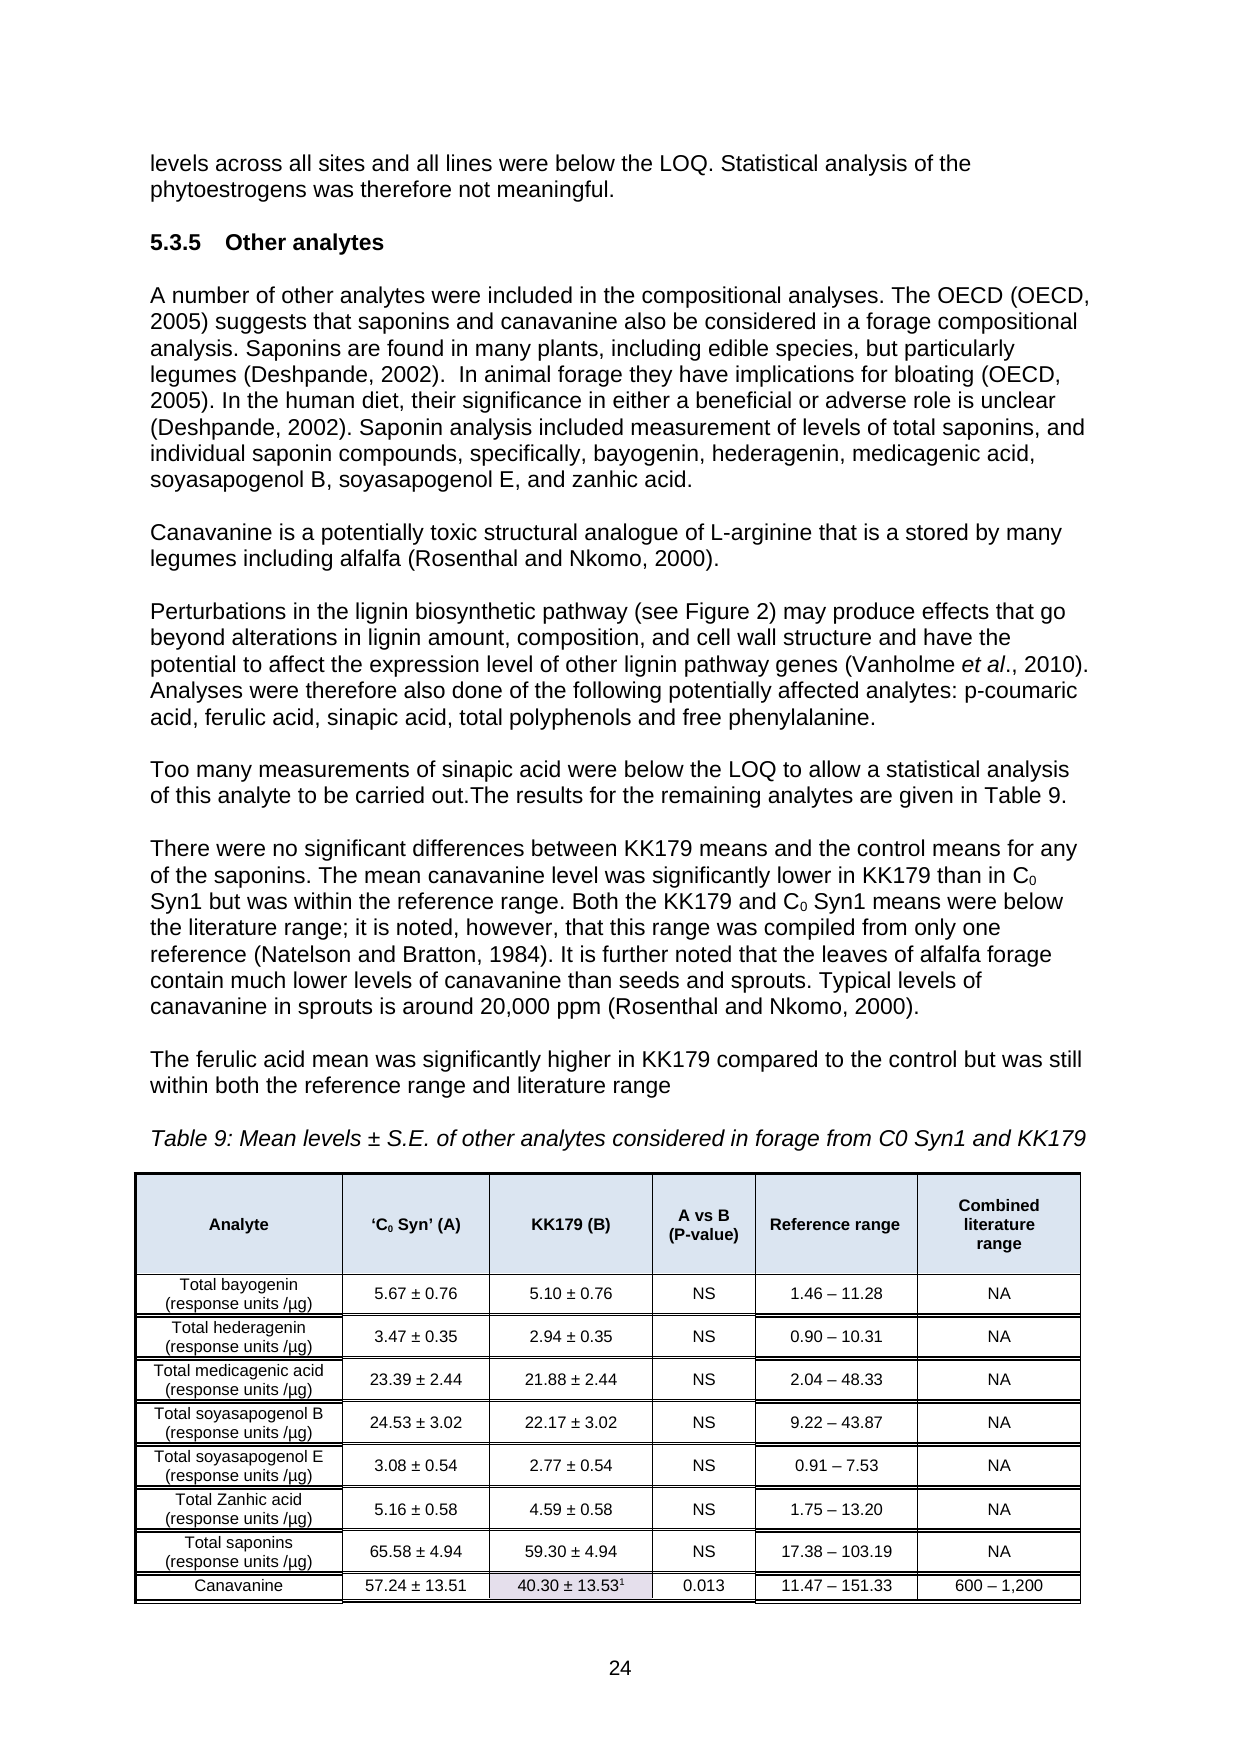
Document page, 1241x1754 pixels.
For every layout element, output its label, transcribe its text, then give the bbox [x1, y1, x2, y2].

table_cell 0.90 – 10.31 [756, 1318, 917, 1356]
table_cell NS [653, 1316, 755, 1356]
table_cell Total Zanhic acid (response units /µg) [137, 1490, 342, 1528]
text Canavanine is a potentially toxic structural analogue of L-arginine that is a stored by many legumes including alfalfa (Rosenthal and Nkomo, 2000). [150, 519, 1090, 572]
table_cell 22.17 ± 3.02 [490, 1402, 652, 1442]
text Too many measurements of sinapic acid were below the LOQ to allow a statistical analysis of this analyte to be carried out.The results for the remaining analytes are given in Table 9. [150, 756, 1090, 809]
table_cell 5.67 ± 0.76 [343, 1275, 489, 1313]
table_cell 21.88 ± 2.44 [490, 1359, 652, 1399]
table_cell Total saponins (response units /µg) [137, 1533, 342, 1571]
table_cell 40.30 ± 13.531 [490, 1574, 652, 1599]
table_cell NA [918, 1404, 1080, 1442]
text The ferulic acid mean was significantly higher in KK179 compared to the control but was still within both the reference range and literature range [150, 1046, 1090, 1099]
table_cell 0.013 [652, 1574, 755, 1599]
table_header Analyte [137, 1175, 342, 1273]
table_cell NS [653, 1359, 755, 1399]
table_cell 59.30 ± 4.94 [490, 1531, 652, 1571]
table_cell 3.08 ± 0.54 [343, 1445, 489, 1485]
text A number of other analytes were included in the compositional analyses. The OECD (OECD, 2005) suggests that saponins and canavanine also be considered in a forage compositional analysis. Saponins are found in many plants, including edible species, but particularly legumes (Deshpande, 2002). In animal forage they have implications for bloating (OECD, 2005). In the human diet, their significance in either a beneficial or adverse role is unclear (Deshpande, 2002). Saponin analysis included measurement of levels of total saponins, and individual saponin compounds, specifically, bayogenin, hederagenin, medicagenic acid, soyasapogenol B, soyasapogenol E, and zanhic acid. [150, 282, 1090, 493]
table_cell 2.04 – 48.33 [756, 1361, 917, 1399]
table_cell NS [653, 1275, 755, 1313]
table_cell 57.24 ± 13.51 [343, 1574, 490, 1599]
table_cell 5.10 ± 0.76 [490, 1275, 652, 1313]
table_cell 1.46 – 11.28 [756, 1275, 917, 1313]
table_cell 24.53 ± 3.02 [343, 1402, 489, 1442]
table_cell Canavanine (ppm dw) [137, 1576, 342, 1599]
table_cell NA [918, 1318, 1080, 1356]
table_cell Total soyasapogenol B (response units /µg) [137, 1404, 342, 1442]
table_cell 11.47 – 151.33 [756, 1576, 917, 1599]
table_header Reference range [756, 1175, 917, 1273]
table_cell 600 – 1,200 [918, 1576, 1080, 1599]
table_cell NS [653, 1445, 755, 1485]
table_cell Total soyasapogenol E (response units /µg) [137, 1447, 342, 1485]
text There were no significant differences between KK179 means and the control means for any of the saponins. The mean canavanine level was significantly lower in KK179 than in C0 Syn1 but was within the reference range. Both the KK179 and C0 Syn1 means were below the literature range; it is noted, however, that this range was compiled from only one reference (Natelson and Bratton, 1984). It is further noted that the leaves of alfalfa forage contain much lower levels of canavanine than seeds and sprouts. Typical levels of canavanine in sprouts is around 20,000 ppm (Rosenthal and Nkomo, 2000). [150, 835, 1090, 1020]
table_cell 1.75 – 13.20 [756, 1490, 917, 1528]
table_cell 3.47 ± 0.35 [343, 1316, 489, 1356]
table_cell NA [918, 1490, 1080, 1528]
table_cell 23.39 ± 2.44 [343, 1359, 489, 1399]
table_header ‘C0 Syn’ (A) [343, 1175, 489, 1273]
table_cell NA [918, 1533, 1080, 1571]
text 5.3.5 Other analytes [150, 229, 1090, 255]
table_cell NA [918, 1447, 1080, 1485]
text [150, 150, 1090, 203]
text Perturbations in the lignin biosynthetic pathway (see Figure 2) may produce effects that go beyond alterations in lignin amount, composition, and cell wall structure and have the potential to affect the expression level of other lignin pathway genes (Vanholme et al., 2010). Analyses were therefore also done of the following potentially affected analytes: p-coumaric acid, ferulic acid, sinapic acid, total polyphenols and free phenylalanine. [150, 598, 1090, 730]
table_cell NS [653, 1488, 755, 1528]
table_cell NA [918, 1275, 1080, 1313]
table_cell 17.38 – 103.19 [756, 1533, 917, 1571]
table_cell Total medicagenic acid (response units /µg) [137, 1361, 342, 1399]
table_cell NS [653, 1402, 755, 1442]
table_cell 2.94 ± 0.35 [490, 1316, 652, 1356]
table_cell NA [918, 1361, 1080, 1399]
table_header Combined literature range [918, 1175, 1080, 1273]
table_cell 4.59 ± 0.58 [490, 1488, 652, 1528]
table_cell Total hederagenin (response units /µg) [137, 1318, 342, 1356]
table_header KK179 (B) [490, 1175, 652, 1273]
table_cell Total bayogenin (response units /µg) [137, 1275, 342, 1313]
text Table 9: Mean levels ± S.E. of other analytes considered in forage from C0 Syn1 and KK179 [150, 1125, 1090, 1151]
table_cell 65.58 ± 4.94 [343, 1531, 489, 1571]
table_cell 2.77 ± 0.54 [490, 1445, 652, 1485]
table_cell 9.22 – 43.87 [756, 1404, 917, 1442]
table_header A vs B (P-value) [653, 1175, 755, 1273]
table_cell NS [653, 1531, 755, 1571]
table_cell 5.16 ± 0.58 [343, 1488, 489, 1528]
table_cell 0.91 – 7.53 [756, 1447, 917, 1485]
